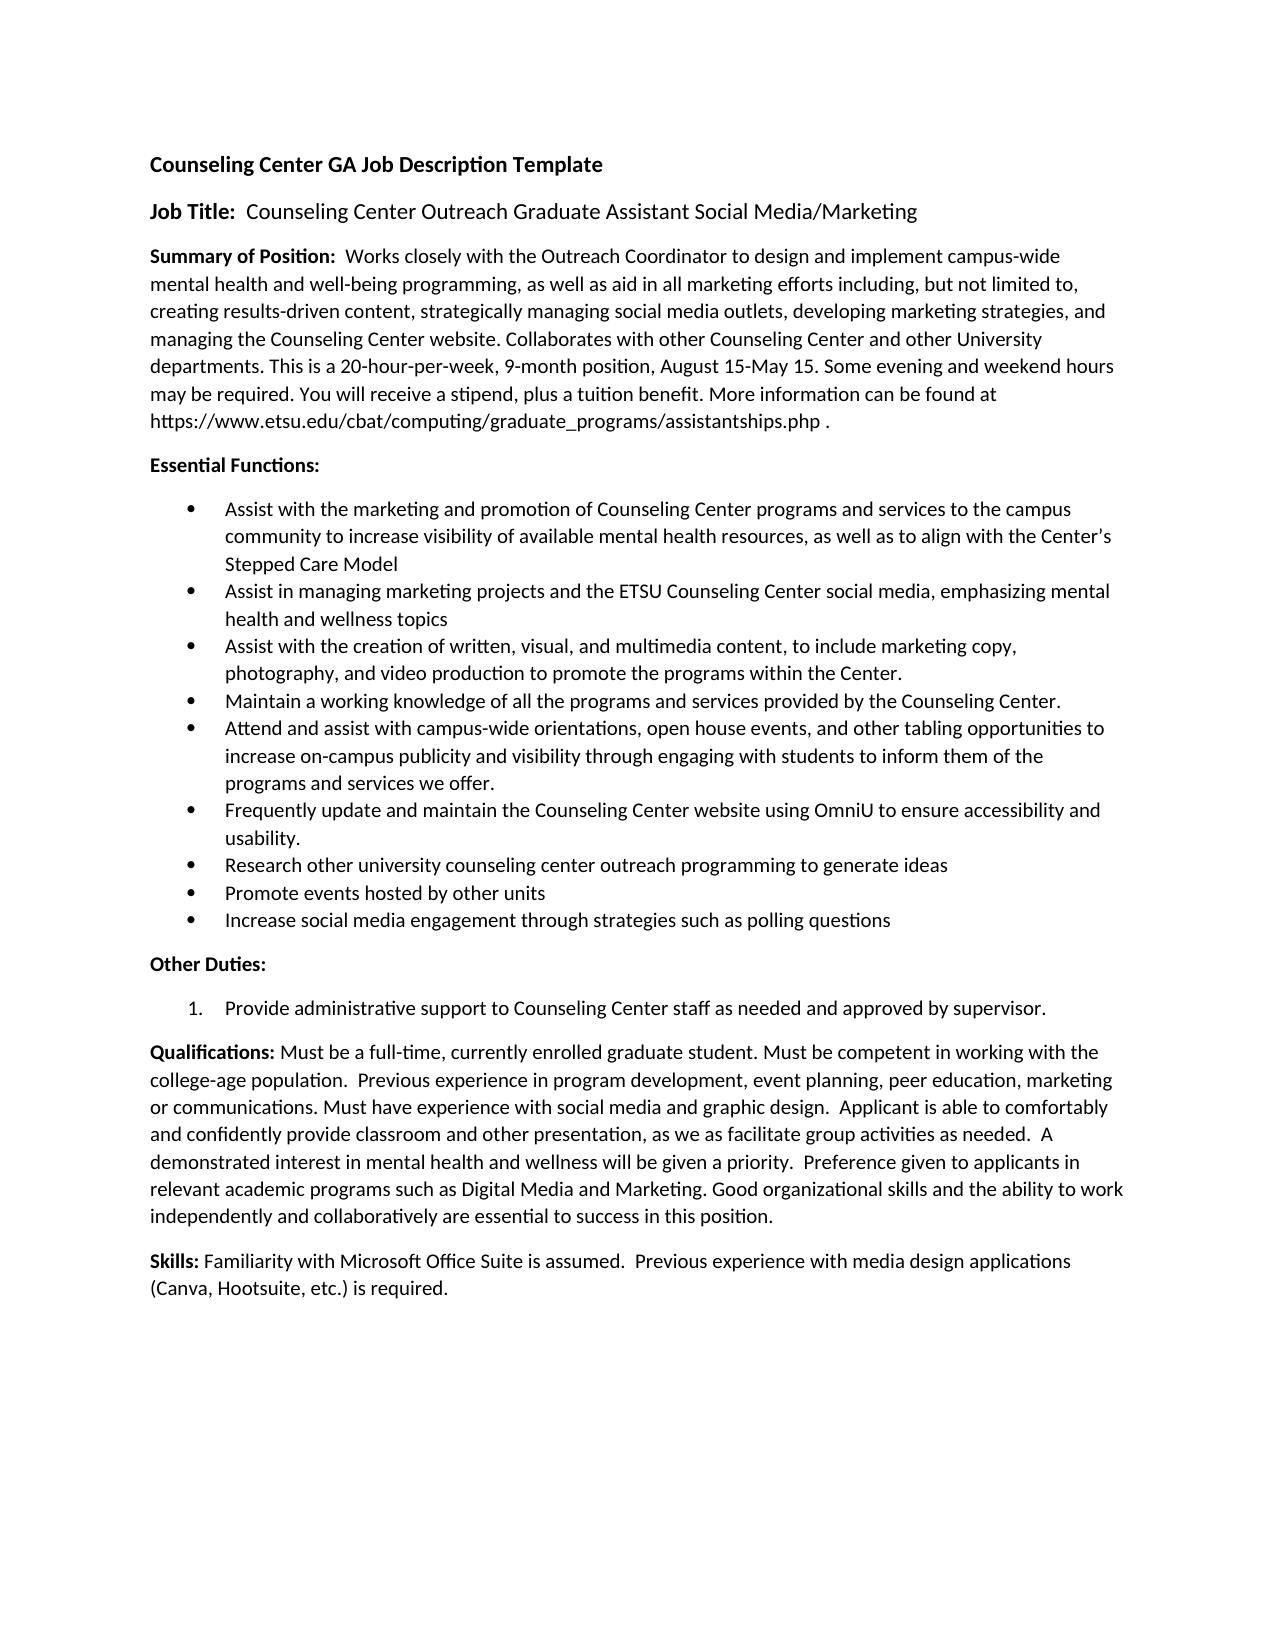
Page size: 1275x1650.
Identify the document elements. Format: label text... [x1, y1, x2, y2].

list Maintain a working knowledge of all the programs and services provided by the Counseling Center. [187, 688, 1125, 713]
list Frequently update and maintain the Counseling Center website using OmniU to ensure accessibility and usability. [187, 798, 1125, 850]
list Promote events hosted by other units [187, 880, 1125, 905]
list Attend and assist with campus-wide orientations, open house events, and other tabling opportunities to increase on-campus publicity and visibility through engaging with students to inform them of the programs and services we offer. [187, 715, 1125, 796]
text Job Title: Counseling Center Outreach Graduate Assistant Social Media/Marketing [150, 197, 1125, 225]
list Assist with the creation of written, visual, and multimedia content, to include marketing copy, photography, and video production to promote the programs within the Center. [187, 633, 1125, 686]
list Provide administrative support to Counseling Center staff as needed and approved by supervisor. [187, 995, 1125, 1021]
list Research other university counseling center outreach programming to generate ideas [187, 852, 1125, 878]
text Counseling Center GA Job Description Template [150, 150, 1125, 178]
list Assist in managing marketing projects and the ETSU Counseling Center social media, emphasizing mental health and wellness topics [187, 578, 1125, 631]
list Assist with the marketing and promotion of Counseling Center programs and services to the campus community to increase visibility of available mental health resources, as well as to align with the Center’s Stepped Care Model [187, 496, 1125, 576]
text Summary of Position: Works closely with the Outreach Coordinator to design and implement campus-wide mental health and well-being programming, as well as aid in all marketing efforts including, but not limited to, creating results-driven content, strategically managing social media outlets, developing marketing strategies, and managing the Counseling Center website. Collaborates with other Counseling Center and other University departments. This is a 20-hour-per-week, 9-month position, August 15-May 15. Some evening and weekend hours may be required. You will receive a stipend, plus a tuition benefit. More information can be found at https://www.etsu.edu/cbat/computing/graduate_programs/assistantships.php . [150, 244, 1125, 433]
text Other Duties: [150, 951, 1125, 977]
text Essential Functions: [150, 452, 1125, 478]
text Skills: Familiarity with Microsoft Office Suite is assumed. Previous experience with media design applications (Canva, Hootsuite, etc.) is required. [150, 1248, 1125, 1301]
text Qualifications: Must be a full-time, currently enrolled graduate student. Must be competent in working with the college-age population. Previous experience in program development, event planning, peer education, marketing or communications. Must have experience with social media and graphic design. Applicant is able to comfortably and confidently provide classroom and other presentation, as we as facilitate group activities as needed. A demonstrated interest in mental health and wellness will be given a priority. Preference given to applicants in relevant academic programs such as Digital Media and Marketing. Good organizational skills and the ability to work independently and collaboratively are essential to success in this position. [150, 1039, 1125, 1229]
list Increase social media engagement through strategies such as polling questions [187, 907, 1125, 933]
